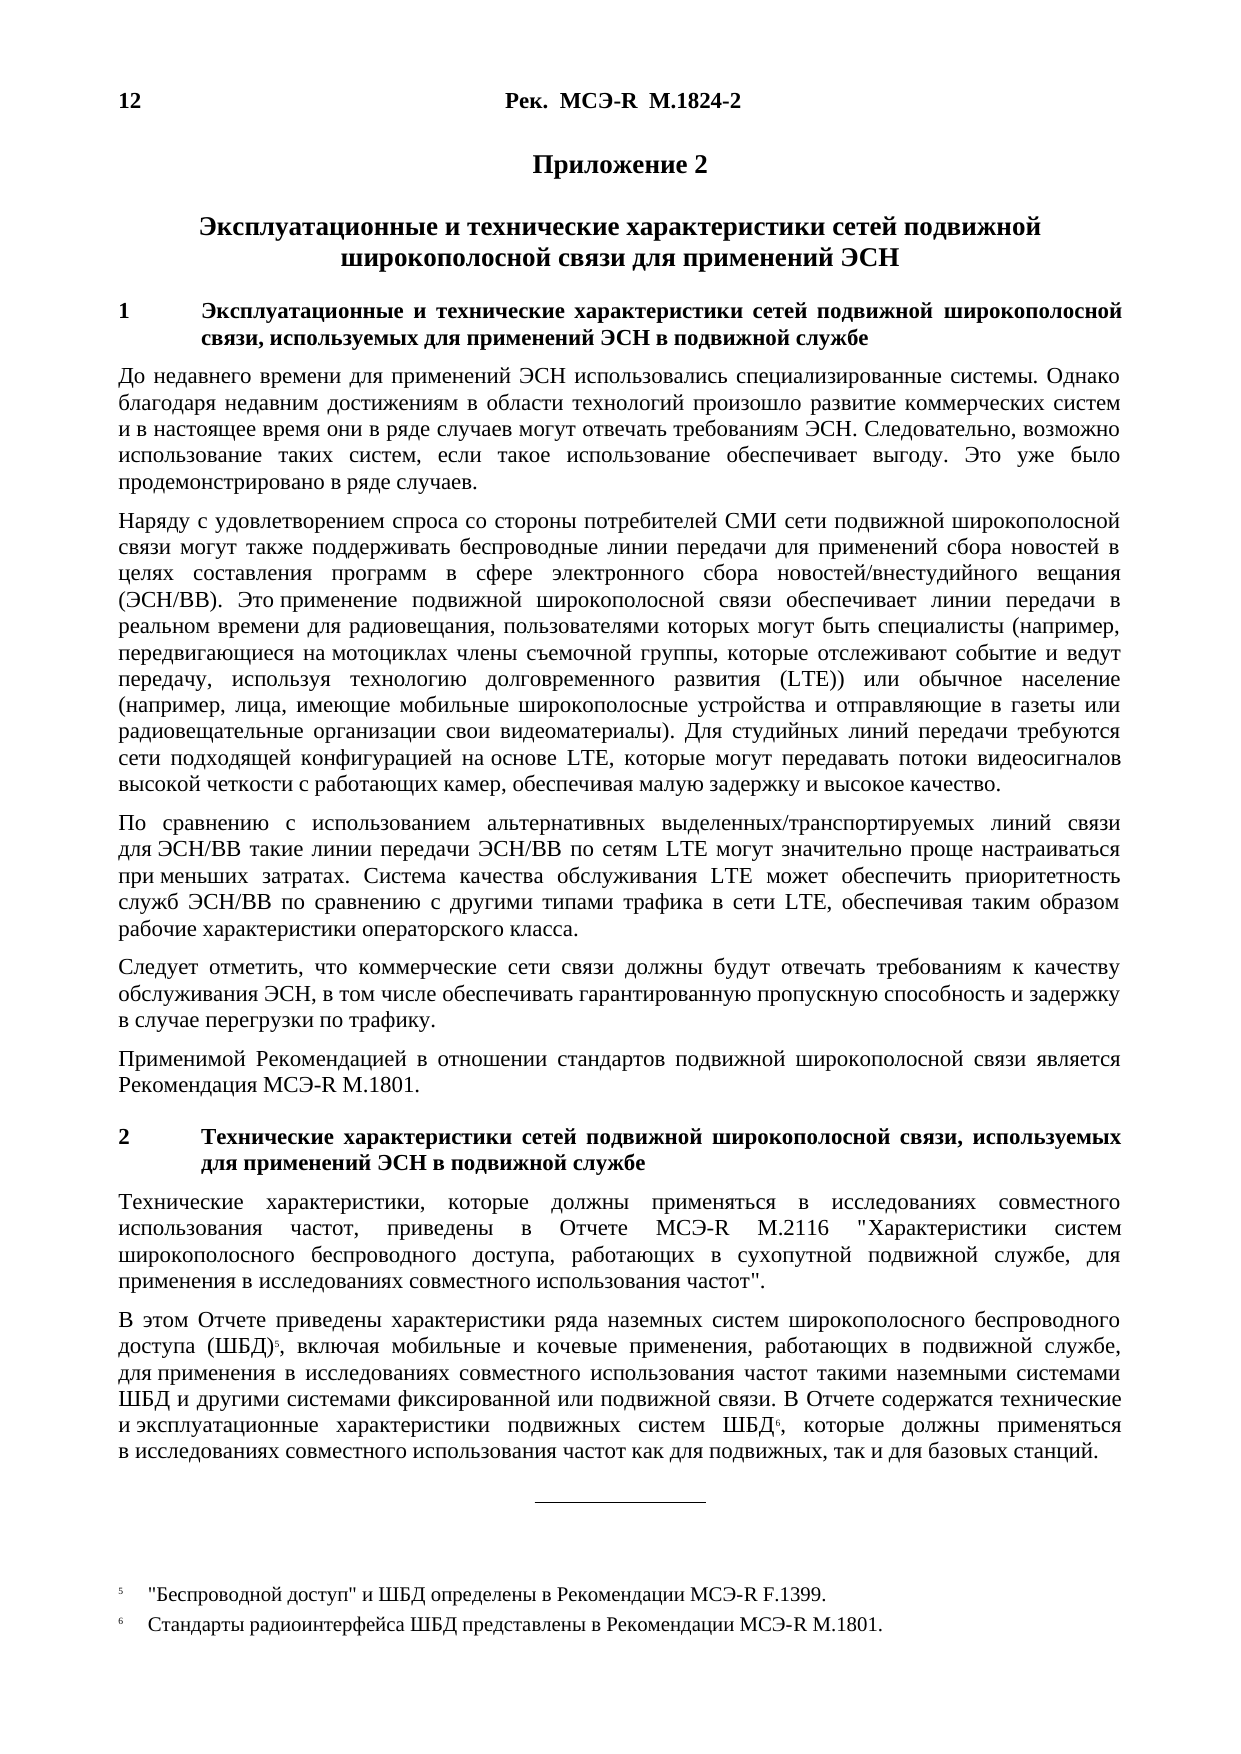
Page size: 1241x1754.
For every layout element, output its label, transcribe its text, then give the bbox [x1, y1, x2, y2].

text Технические характеристики, которые должны применяться в исследованиях совместного использования частот, приведены в Отчете МСЭ-R M.2116 "Характеристики систем широкополосного беспроводного доступа, работающих в сухопутной подвижной службе, для применения в исследованиях совместного использования частот". [118, 1188, 1122, 1293]
title Приложение 2 Эксплуатационные и технические характеристики сетей подвижной широкополосной связи для применений ЭСН [118, 148, 1122, 272]
text До недавнего времени для применений ЭСН использовались специализированные системы. Однако благодаря недавним достижениям в области технологий произошло развитие коммерческих систем и в настоящее время они в ряде случаев могут отвечать требованиям ЭСН. Следовательно, возможно использование таких систем, если такое использование обеспечивает выгоду. Это уже было продемонстрировано в ряде случаев. [118, 362, 1122, 494]
text Наряду с удовлетворением спроса со стороны потребителей СМИ сети подвижной широкополосной связи могут также поддерживать беспроводные линии передачи для применений сбора новостей в целях составления программ в сфере электронного сбора новостей/внестудийного вещания (ЭСН/ВB). Это применение подвижной широкополосной связи обеспечивает линии передачи в реальном времени для радиовещания, пользователями которых могут быть специалисты (например, передвигающиеся на мотоциклах члены съемочной группы, которые отслеживают событие и ведут передачу, используя технологию долговременного развития (LTE)) или обычное население (например, лица, имеющие мобильные широкополосные устройства и отправляющие в газеты или радиовещательные организации свои видеоматериалы). Для студийных линий передачи требуются сети подходящей конфигурацией на основе LTE, которые могут передавать потоки видеосигналов высокой четкости с работающих камер, обеспечивая малую задержку и высокое качество. [118, 507, 1122, 797]
text Применимой Рекомендацией в отношении стандартов подвижной широкополосной связи является Рекомендация МСЭ-R M.1801. [118, 1045, 1122, 1098]
text В этом Отчете приведены характеристики ряда наземных систем широкополосного беспроводного доступа (ШБД), включая мобильные и кочевые применения, работающих в подвижной службе, для применения в исследованиях совместного использования частот такими наземными системами ШБД и другими системами фиксированной или подвижной связи. В Отчете содержатся технические и эксплуатационные характеристики подвижных систем ШБД, которые должны применяться в исследованиях совместного использования частот как для подвижных, так и для базовых станций. [118, 1306, 1122, 1464]
subtitle 1 Эксплуатационные и технические характеристики сетей подвижной широкополосной связи, используемых для применений ЭСН в подвижной службе [118, 297, 1122, 350]
subtitle 2 Технические характеристики сетей подвижной широкополосной связи, используемых для применений ЭСН в подвижной службе [118, 1123, 1122, 1175]
text По сравнению с использованием альтернативных выделенных/транспортируемых линий связи для ЭСН/ВB такие линии передачи ЭСН/ВB по сетям LTE могут значительно проще настраиваться при меньших затратах. Система качества обслуживания LTE может обеспечить приоритетность служб ЭСН/ВB по сравнению с другими типами трафика в сети LTE, обеспечивая таким образом рабочие характеристики операторского класса. [118, 809, 1122, 941]
text Следует отметить, что коммерческие сети связи должны будут отвечать требованиям к качеству обслуживания ЭСН, в том числе обеспечивать гарантированную пропускную способность и задержку в случае перегрузки по трафику. [118, 953, 1122, 1032]
